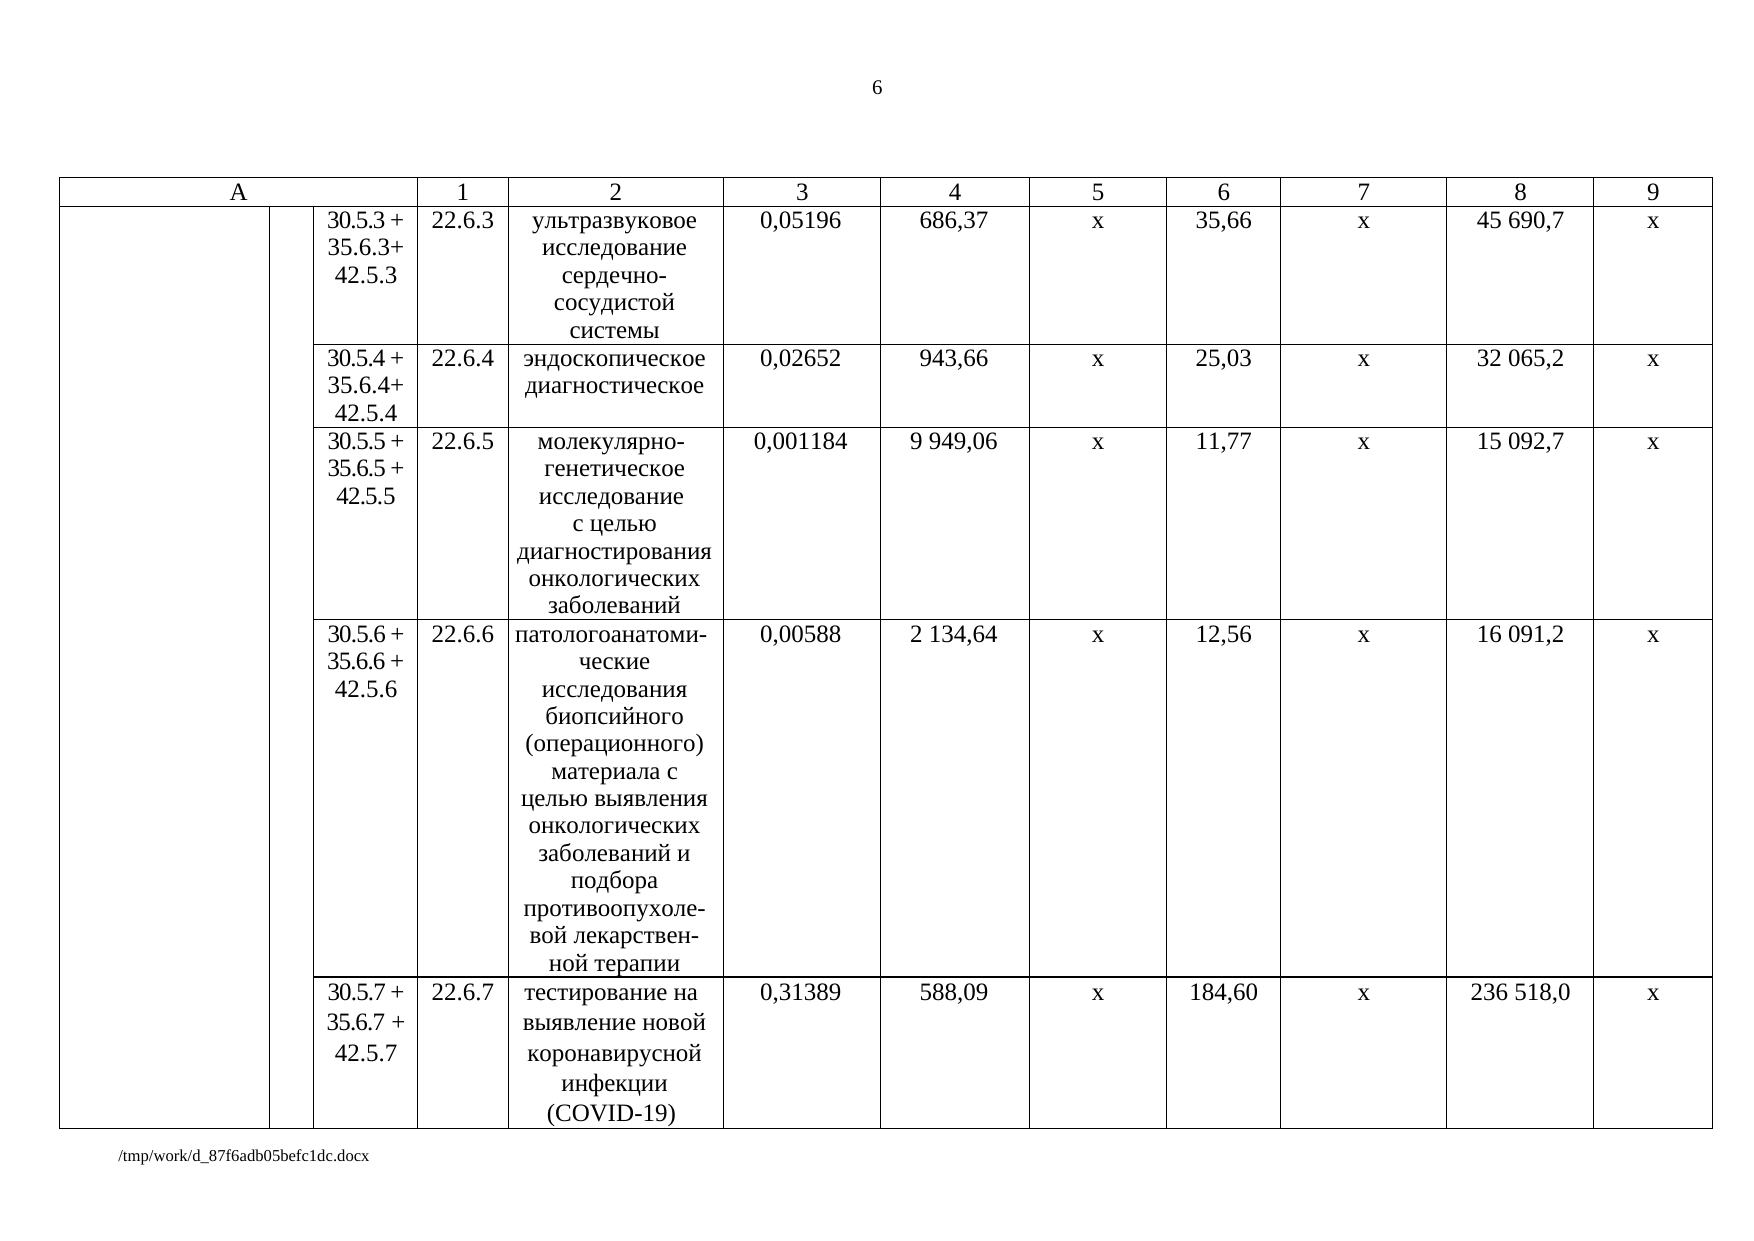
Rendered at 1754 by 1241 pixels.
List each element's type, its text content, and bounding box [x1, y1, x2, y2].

table_cell 30.5.4 + 35.6.4+ 42.5.4 [314, 345, 417, 427]
table_cell 0,001184 [724, 428, 880, 619]
table_cell патологоанатоми-ческие исследования биопсийного (операционного) материала с целью выявления онкологических заболеваний и подбора противоопухоле-вой лекарствен-ной терапии [509, 620, 723, 976]
table_cell 30.5.3 + 35.6.3+ 42.5.3 [314, 207, 417, 343]
table_header 5 [1030, 178, 1166, 206]
table_cell ультразвуковое исследование сердечно-сосудистой системы [509, 207, 723, 343]
table_cell 686,37 [881, 207, 1029, 343]
table_cell х [1594, 620, 1712, 976]
table_cell молекулярно-генетическое исследование с целью диагностирования онкологических заболеваний [509, 428, 723, 619]
table_cell х [1281, 345, 1446, 427]
table_cell 22.6.4 [418, 345, 508, 427]
table_header 7 [1281, 178, 1446, 206]
table_cell 22.6.3 [418, 207, 508, 343]
table_cell х [1030, 428, 1166, 619]
table_cell 0,05196 [724, 207, 880, 343]
table_header 6 [1167, 178, 1280, 206]
table_header 1 [418, 178, 508, 206]
table_cell 30.5.5 + 35.6.5 + 42.5.5 [314, 428, 417, 619]
table_header 4 [881, 178, 1029, 206]
table_cell 236 518,0 [1447, 978, 1593, 1128]
table_cell эндоскопическое диагностическое [509, 345, 723, 427]
table_cell тестирование на выявление новой коронавирусной инфекции (СОVID-19) [509, 978, 723, 1128]
table_cell 0,02652 [724, 345, 880, 427]
table_cell х [1594, 345, 1712, 427]
table_cell х [1030, 978, 1166, 1128]
table_cell х [1030, 207, 1166, 343]
table_cell 15 092,7 [1447, 428, 1593, 619]
table_cell 45 690,7 [1447, 207, 1593, 343]
table_cell х [1594, 978, 1712, 1128]
table_cell х [1594, 428, 1712, 619]
table_cell х [1594, 207, 1712, 343]
table_cell 16 091,2 [1447, 620, 1593, 976]
table_cell 30.5.7 + 35.6.7 + 42.5.7 [314, 978, 417, 1128]
table_cell 25,03 [1167, 345, 1280, 427]
table_cell 35,66 [1167, 207, 1280, 343]
table_header 9 [1594, 178, 1712, 206]
table_cell 0,00588 [724, 620, 880, 976]
table_cell 9 949,06 [881, 428, 1029, 619]
table_cell х [1030, 620, 1166, 976]
table_header А [60, 178, 417, 206]
table_header 2 [509, 178, 723, 206]
table_cell х [1281, 620, 1446, 976]
table_cell 11,77 [1167, 428, 1280, 619]
table_header 3 [724, 178, 880, 206]
table_cell х [1030, 345, 1166, 427]
table_cell 2 134,64 [881, 620, 1029, 976]
table_cell 22.6.5 [418, 428, 508, 619]
table_cell 30.5.6 + 35.6.6 + 42.5.6 [314, 620, 417, 976]
table_header 8 [1447, 178, 1593, 206]
table_cell 32 065,2 [1447, 345, 1593, 427]
table_cell 943,66 [881, 345, 1029, 427]
table_cell х [1281, 978, 1446, 1128]
table_cell 588,09 [881, 978, 1029, 1128]
table_cell 184,60 [1167, 978, 1280, 1128]
table_cell 22.6.7 [418, 978, 508, 1128]
table_cell х [1281, 428, 1446, 619]
table_cell х [1281, 207, 1446, 343]
table_cell 22.6.6 [418, 620, 508, 976]
table_cell 0,31389 [724, 978, 880, 1128]
table_cell 12,56 [1167, 620, 1280, 976]
